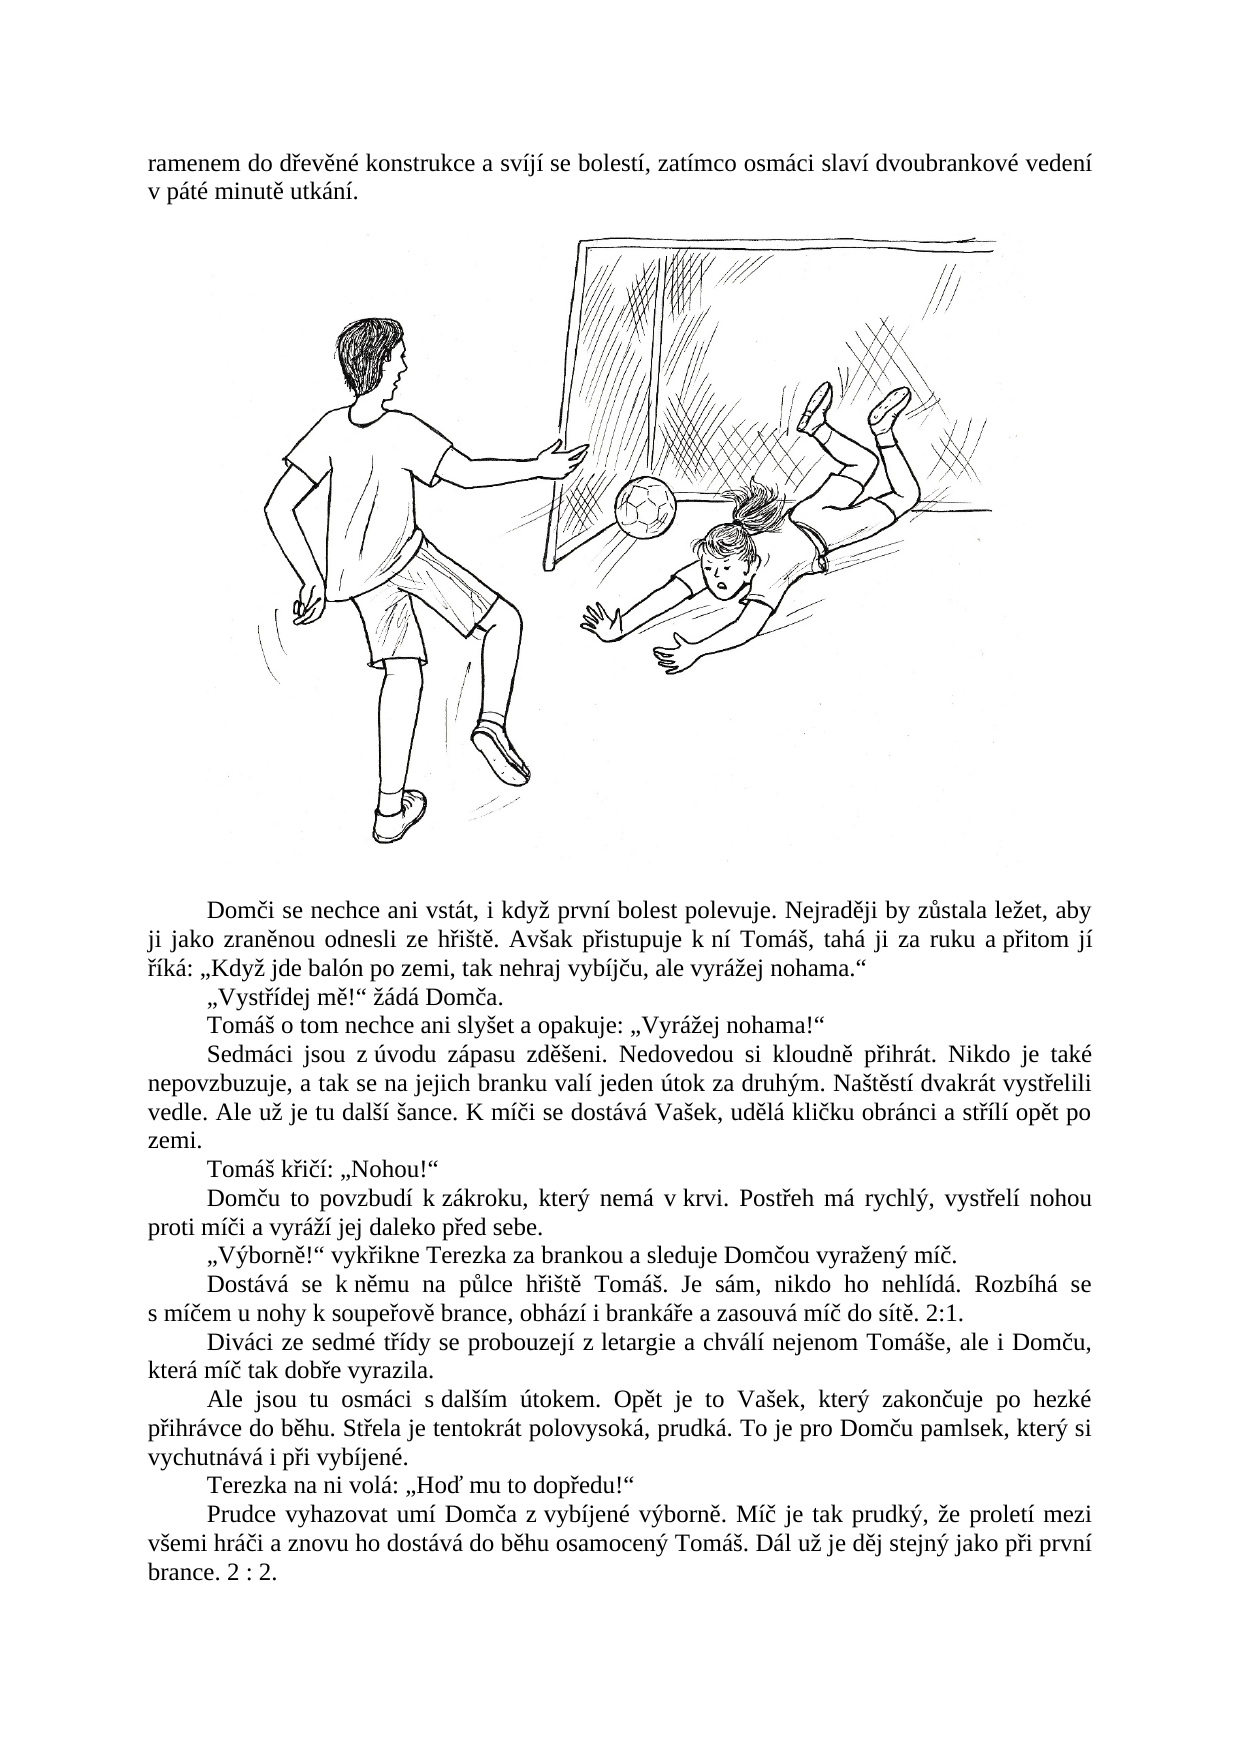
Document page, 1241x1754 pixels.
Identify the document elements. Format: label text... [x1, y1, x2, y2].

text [148, 148, 1093, 205]
text Ale jsou tu osmáci s dalším útokem. Opět je to Vašek, který zakončuje po hezké přihrávce do běhu. Střela je tentokrát polovysoká, prudká. To je pro Domču pamlsek, který si vychutnává i při vybíjené. [148, 1384, 1093, 1470]
text „Výborně!“ vykřikne Terezka za brankou a sleduje Domčou vyražený míč. [148, 1240, 1093, 1269]
text Tomáš křičí: „Nohou!“ [148, 1154, 1093, 1183]
text Diváci ze sedmé třídy se probouzejí z letargie a chválí nejenom Tomáše, ale i Domču, která míč tak dobře vyrazila. [148, 1327, 1093, 1384]
text Dostává se k němu na půlce hřiště Tomáš. Je sám, nikdo ho nehlídá. Rozbíhá se s míčem u nohy k soupeřově brance, obhází i brankáře a zasouvá míč do sítě. 2:1. [148, 1269, 1093, 1327]
text Domču to povzbudí k zákroku, který nemá v krvi. Postřeh má rychlý, vystřelí nohou proti míči a vyráží jej daleko před sebe. [148, 1183, 1093, 1240]
picture [206, 233, 1027, 867]
text „Vystřídej mě!“ žádá Domča. [148, 982, 1093, 1010]
text Tomáš o tom nechce ani slyšet a opakuje: „Vyrážej nohama!“ [148, 1010, 1093, 1039]
text Terezka na ni volá: „Hoď mu to dopředu!“ [148, 1470, 1093, 1499]
text Domči se nechce ani vstát, i když první bolest polevuje. Nejraději by zůstala ležet, aby ji jako zraněnou odnesli ze hřiště. Avšak přistupuje k ní Tomáš, tahá ji za ruku a přitom jí říká: „Když jde balón po zemi, tak nehraj vybíjču, ale vyrážej nohama.“ [148, 895, 1093, 982]
text Sedmáci jsou z úvodu zápasu zděšeni. Nedovedou si kloudně přihrát. Nikdo je také nepovzbuzuje, a tak se na jejich branku valí jeden útok za druhým. Naštěstí dvakrát vystřelili vedle. Ale už je tu další šance. K míči se dostává Vašek, udělá kličku obránci a střílí opět po zemi. [148, 1039, 1093, 1154]
text Prudce vyhazovat umí Domča z vybíjené výborně. Míč je tak prudký, že proletí mezi všemi hráči a znovu ho dostává do běhu osamocený Tomáš. Dál už je děj stejný jako při první brance. 2 : 2. [148, 1499, 1093, 1585]
